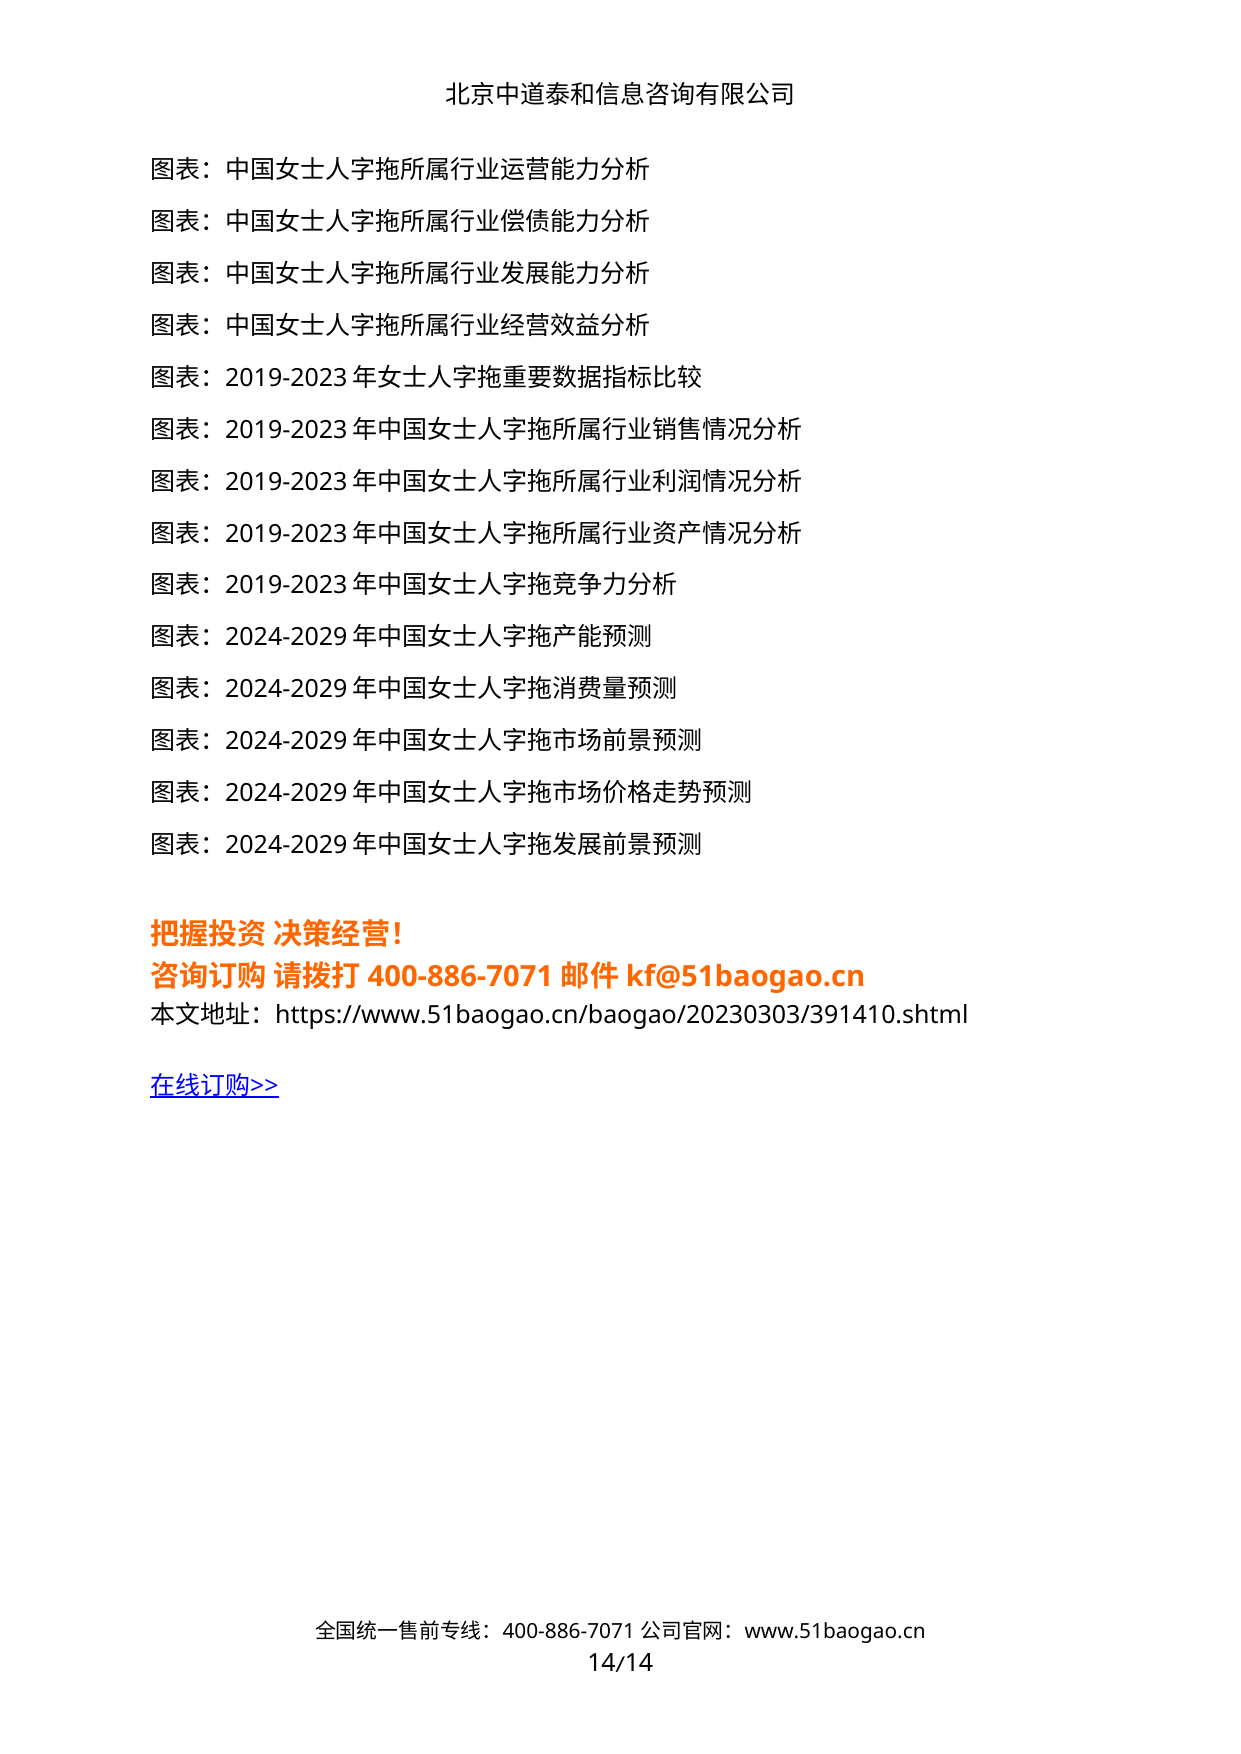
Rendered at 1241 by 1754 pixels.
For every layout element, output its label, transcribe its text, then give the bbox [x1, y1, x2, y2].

text 图表：2024-2029年中国女士人字拖市场价格走势预测 [150, 772, 1090, 809]
text 图表：2024-2029年中国女士人字拖产能预测 [150, 617, 1090, 653]
text 图表：中国女士人字拖所属行业经营效益分析 [150, 306, 1090, 342]
text 图表：中国女士人字拖所属行业发展能力分析 [150, 254, 1090, 290]
text 图表：2019-2023年中国女士人字拖所属行业资产情况分析 [150, 513, 1090, 549]
text 图表：2019-2023年中国女士人字拖所属行业销售情况分析 [150, 409, 1090, 446]
text 图表：2024-2029年中国女士人字拖市场前景预测 [150, 721, 1090, 757]
text 图表：2019-2023年中国女士人字拖所属行业利润情况分析 [150, 461, 1090, 497]
text 图表：2019-2023年女士人字拖重要数据指标比较 [150, 357, 1090, 394]
text 图表：2024-2029年中国女士人字拖发展前景预测 [150, 824, 1090, 861]
text 图表：中国女士人字拖所属行业偿债能力分析 [150, 202, 1090, 238]
text 在线订购>> [150, 1031, 1090, 1102]
text 图表：中国女士人字拖所属行业运营能力分析 [150, 150, 1090, 186]
text 把握投资 决策经营！咨询订购 请拨打 400-886-7071 邮件 kf@51baogao.cn本文地址：https://www.51baogao.cn/baogao/20230303/391410.shtml [150, 876, 1090, 1031]
text 图表：2024-2029年中国女士人字拖消费量预测 [150, 669, 1090, 705]
text 图表：2019-2023年中国女士人字拖竞争力分析 [150, 565, 1090, 601]
